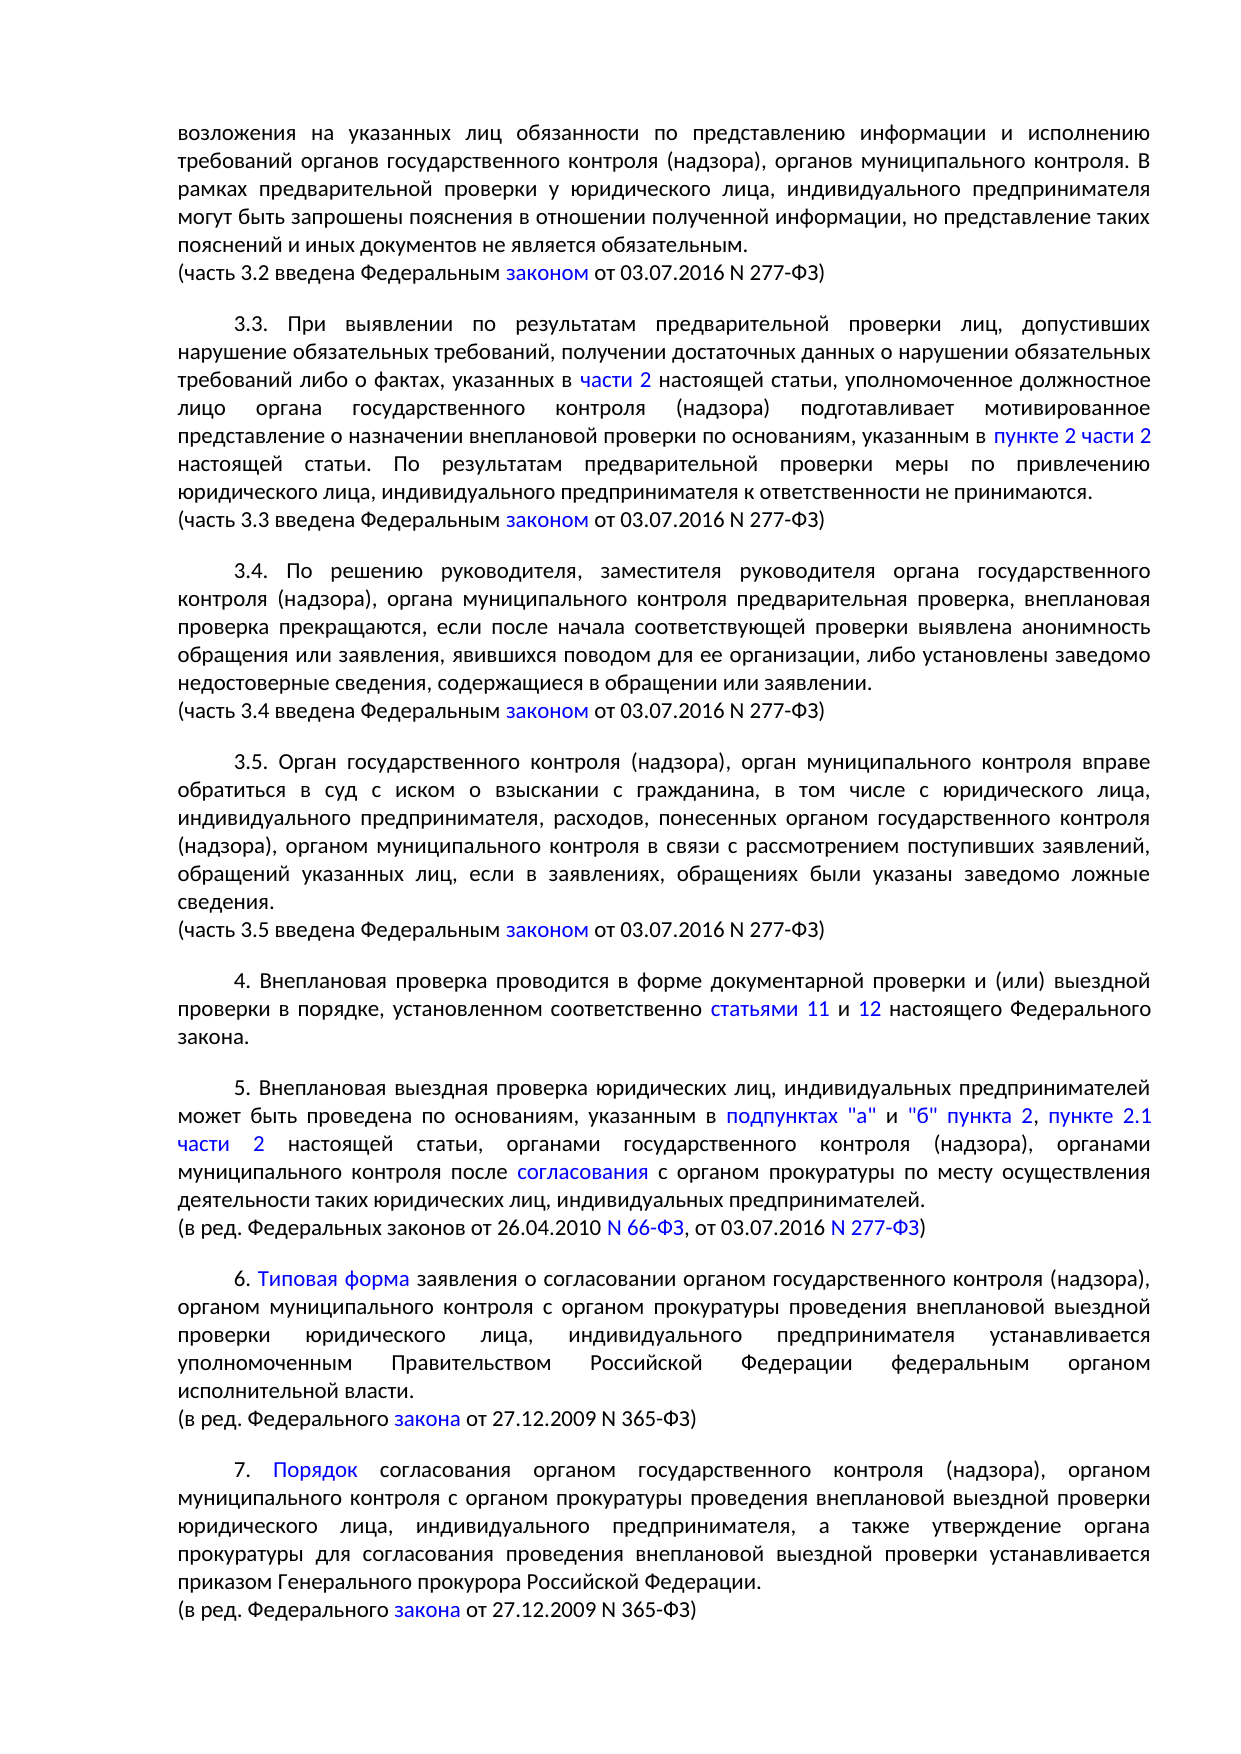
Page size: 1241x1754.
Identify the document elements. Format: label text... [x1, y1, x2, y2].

text (часть 3.2 введена Федеральным законом от 03.07.2016 N 277-ФЗ) [177, 258, 1152, 286]
text 7. Порядок согласования органом государственного контроля (надзора), органом муниципального контроля с органом прокуратуры проведения внеплановой выездной проверки юридического лица, индивидуального предпринимателя, а также утверждение органа прокуратуры для согласования проведения внеплановой выездной проверки устанавливается приказом Генерального прокурора Российской Федерации. [177, 1455, 1152, 1596]
text (в ред. Федеральных законов от 26.04.2010 N 66-ФЗ, от 03.07.2016 N 277-ФЗ) [177, 1213, 1152, 1241]
text 3.5. Орган государственного контроля (надзора), орган муниципального контроля вправе обратиться в суд с иском о взыскании с гражданина, в том числе с юридического лица, индивидуального предпринимателя, расходов, понесенных органом государственного контроля (надзора), органом муниципального контроля в связи с рассмотрением поступивших заявлений, обращений указанных лиц, если в заявлениях, обращениях были указаны заведомо ложные сведения. [177, 747, 1152, 915]
text (часть 3.3 введена Федеральным законом от 03.07.2016 N 277-ФЗ) [177, 505, 1152, 533]
text 4. Внеплановая проверка проводится в форме документарной проверки и (или) выездной проверки в порядке, установленном соответственно статьями 11 и 12 настоящего Федерального закона. [177, 966, 1152, 1050]
text 3.3. При выявлении по результатам предварительной проверки лиц, допустивших нарушение обязательных требований, получении достаточных данных о нарушении обязательных требований либо о фактах, указанных в части 2 настоящей статьи, уполномоченное должностное лицо органа государственного контроля (надзора) подготавливает мотивированное представление о назначении внеплановой проверки по основаниям, указанным в пункте 2 части 2 настоящей статьи. По результатам предварительной проверки меры по привлечению юридического лица, индивидуального предпринимателя к ответственности не принимаются. [177, 309, 1152, 505]
text (в ред. Федерального закона от 27.12.2009 N 365-ФЗ) [177, 1404, 1152, 1432]
text 3.4. По решению руководителя, заместителя руководителя органа государственного контроля (надзора), органа муниципального контроля предварительная проверка, внеплановая проверка прекращаются, если после начала соответствующей проверки выявлена анонимность обращения или заявления, явившихся поводом для ее организации, либо установлены заведомо недостоверные сведения, содержащиеся в обращении или заявлении. [177, 556, 1152, 696]
text (в ред. Федерального закона от 27.12.2009 N 365-ФЗ) [177, 1596, 1152, 1623]
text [177, 118, 1152, 258]
text 6. Типовая форма заявления о согласовании органом государственного контроля (надзора), органом муниципального контроля с органом прокуратуры проведения внеплановой выездной проверки юридического лица, индивидуального предпринимателя устанавливается уполномоченным Правительством Российской Федерации федеральным органом исполнительной власти. [177, 1264, 1152, 1404]
text (часть 3.5 введена Федеральным законом от 03.07.2016 N 277-ФЗ) [177, 915, 1152, 943]
text 5. Внеплановая выездная проверка юридических лиц, индивидуальных предпринимателей может быть проведена по основаниям, указанным в подпунктах "а" и "б" пункта 2, пункте 2.1 части 2 настоящей статьи, органами государственного контроля (надзора), органами муниципального контроля после согласования с органом прокуратуры по месту осуществления деятельности таких юридических лиц, индивидуальных предпринимателей. [177, 1073, 1152, 1213]
text (часть 3.4 введена Федеральным законом от 03.07.2016 N 277-ФЗ) [177, 696, 1152, 724]
